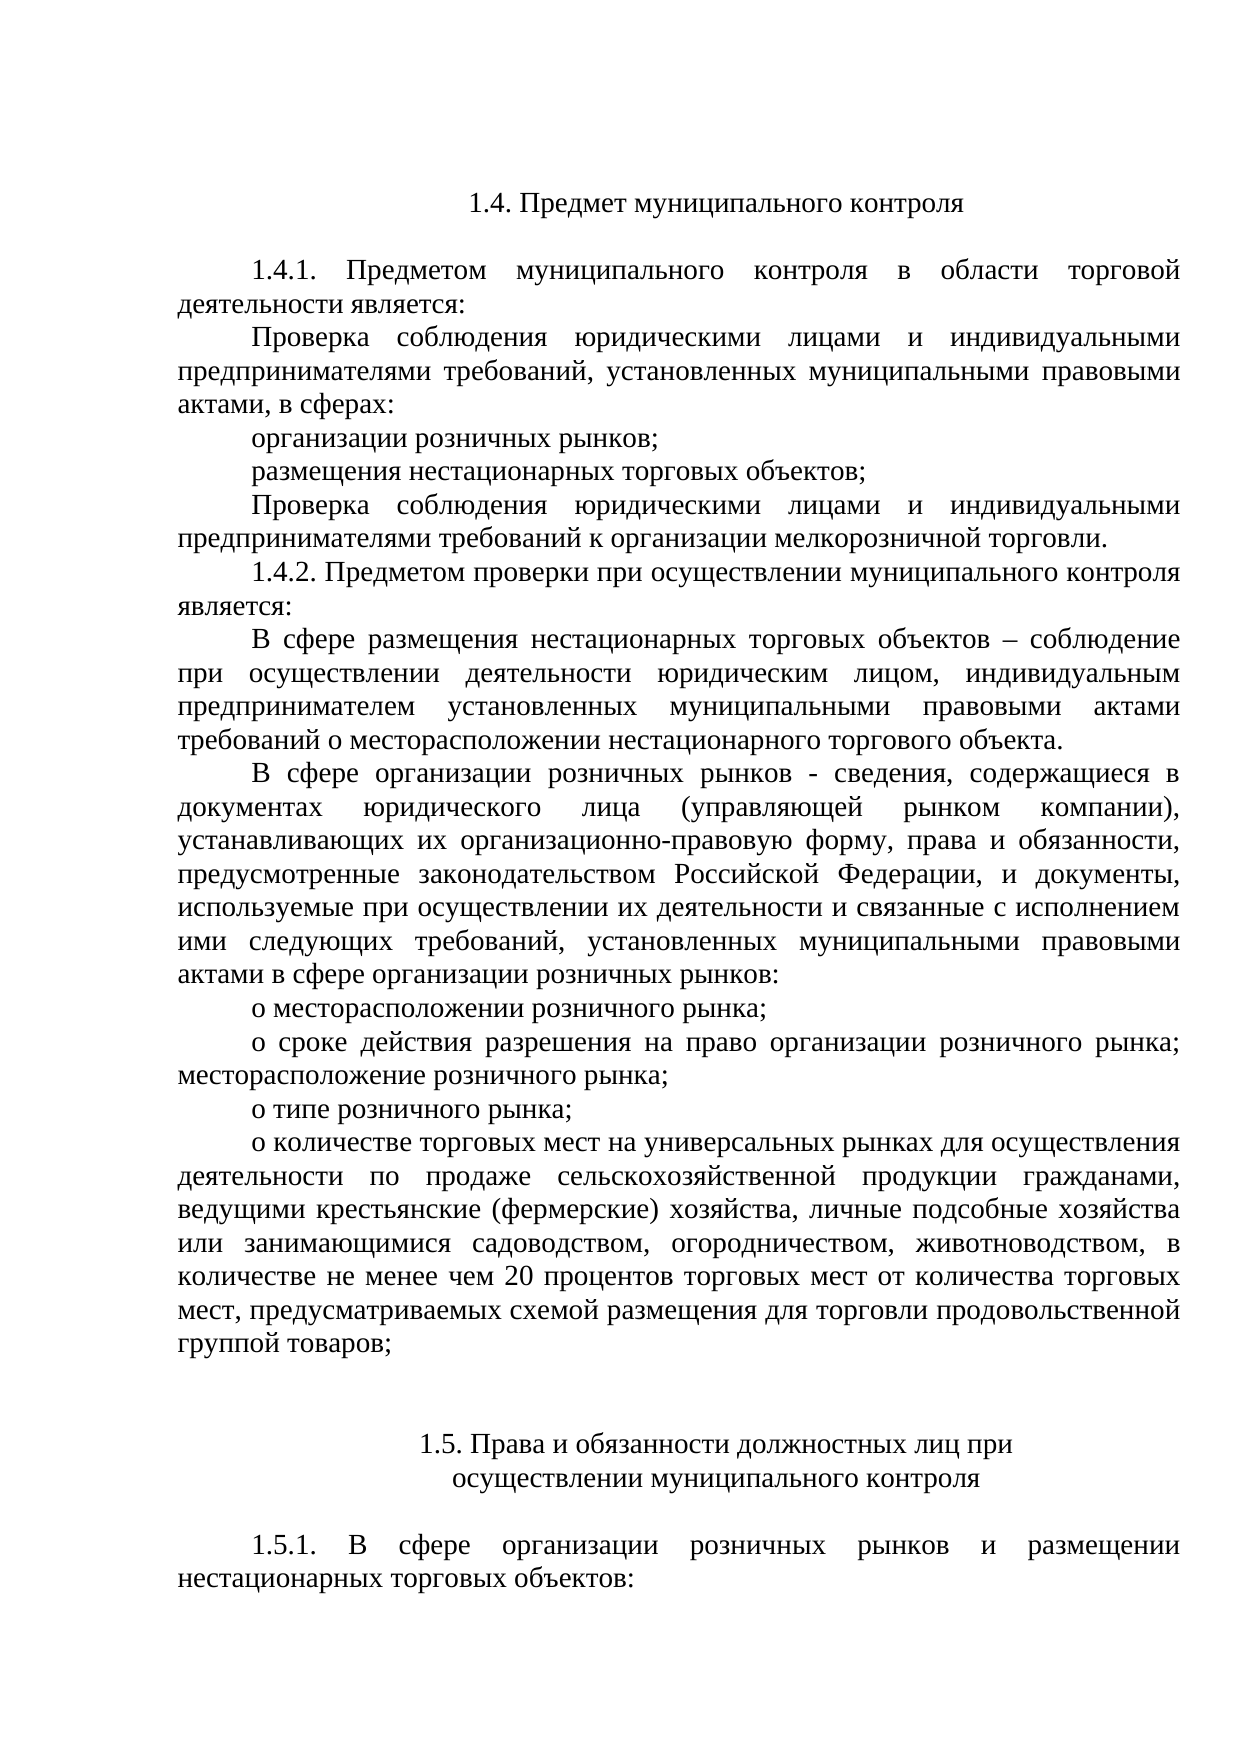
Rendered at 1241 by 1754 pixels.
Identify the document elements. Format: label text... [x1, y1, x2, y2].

text о сроке действия разрешения на право организации розничного рынка; месторасположение розничного рынка; [177, 1024, 1181, 1091]
text о количестве торговых мест на универсальных рынках для осуществления деятельности по продаже сельскохозяйственной продукции гражданами, ведущими крестьянские (фермерские) хозяйства, личные подсобные хозяйства или занимающимися садоводством, огородничеством, животноводством, в количестве не менее чем 20 процентов торговых мест от количества торговых мест, предусматриваемых схемой размещения для торговли продовольственной группой товаров; [177, 1124, 1181, 1359]
text о типе розничного рынка; [177, 1091, 1181, 1124]
text о месторасположении розничного рынка; [177, 990, 1181, 1024]
text 1.4. Предмет муниципального контроля [177, 185, 1181, 219]
text В сфере организации розничных рынков - сведения, содержащиеся в документах юридического лица (управляющей рынком компании), устанавливающих их организационно-правовую форму, права и обязанности, предусмотренные законодательством Российской Федерации, и документы, используемые при осуществлении их деятельности и связанные с исполнением ими следующих требований, установленных муниципальными правовыми актами в сфере организации розничных рынков: [177, 755, 1181, 990]
text Проверка соблюдения юридическими лицами и индивидуальными предпринимателями требований к организации мелкорозничной торговли. [177, 487, 1181, 554]
text осуществлении муниципального контроля [177, 1460, 1181, 1493]
text В сфере размещения нестационарных торговых объектов – соблюдение при осуществлении деятельности юридическим лицом, индивидуальным предпринимателем установленных муниципальными правовыми актами требований о месторасположении нестационарного торгового объекта. [177, 621, 1181, 755]
text 1.5.1. В сфере организации розничных рынков и размещении нестационарных торговых объектов: [177, 1527, 1181, 1594]
text Проверка соблюдения юридическими лицами и индивидуальными предпринимателями требований, установленных муниципальными правовыми актами, в сферах: [177, 319, 1181, 420]
text 1.4.2. Предметом проверки при осуществлении муниципального контроля является: [177, 554, 1181, 621]
text 1.4.1. Предметом муниципального контроля в области торговой деятельности является: [177, 252, 1181, 319]
text организации розничных рынков; [177, 420, 1181, 453]
text 1.5. Права и обязанности должностных лиц при [177, 1426, 1181, 1460]
text размещения нестационарных торговых объектов; [177, 453, 1181, 487]
